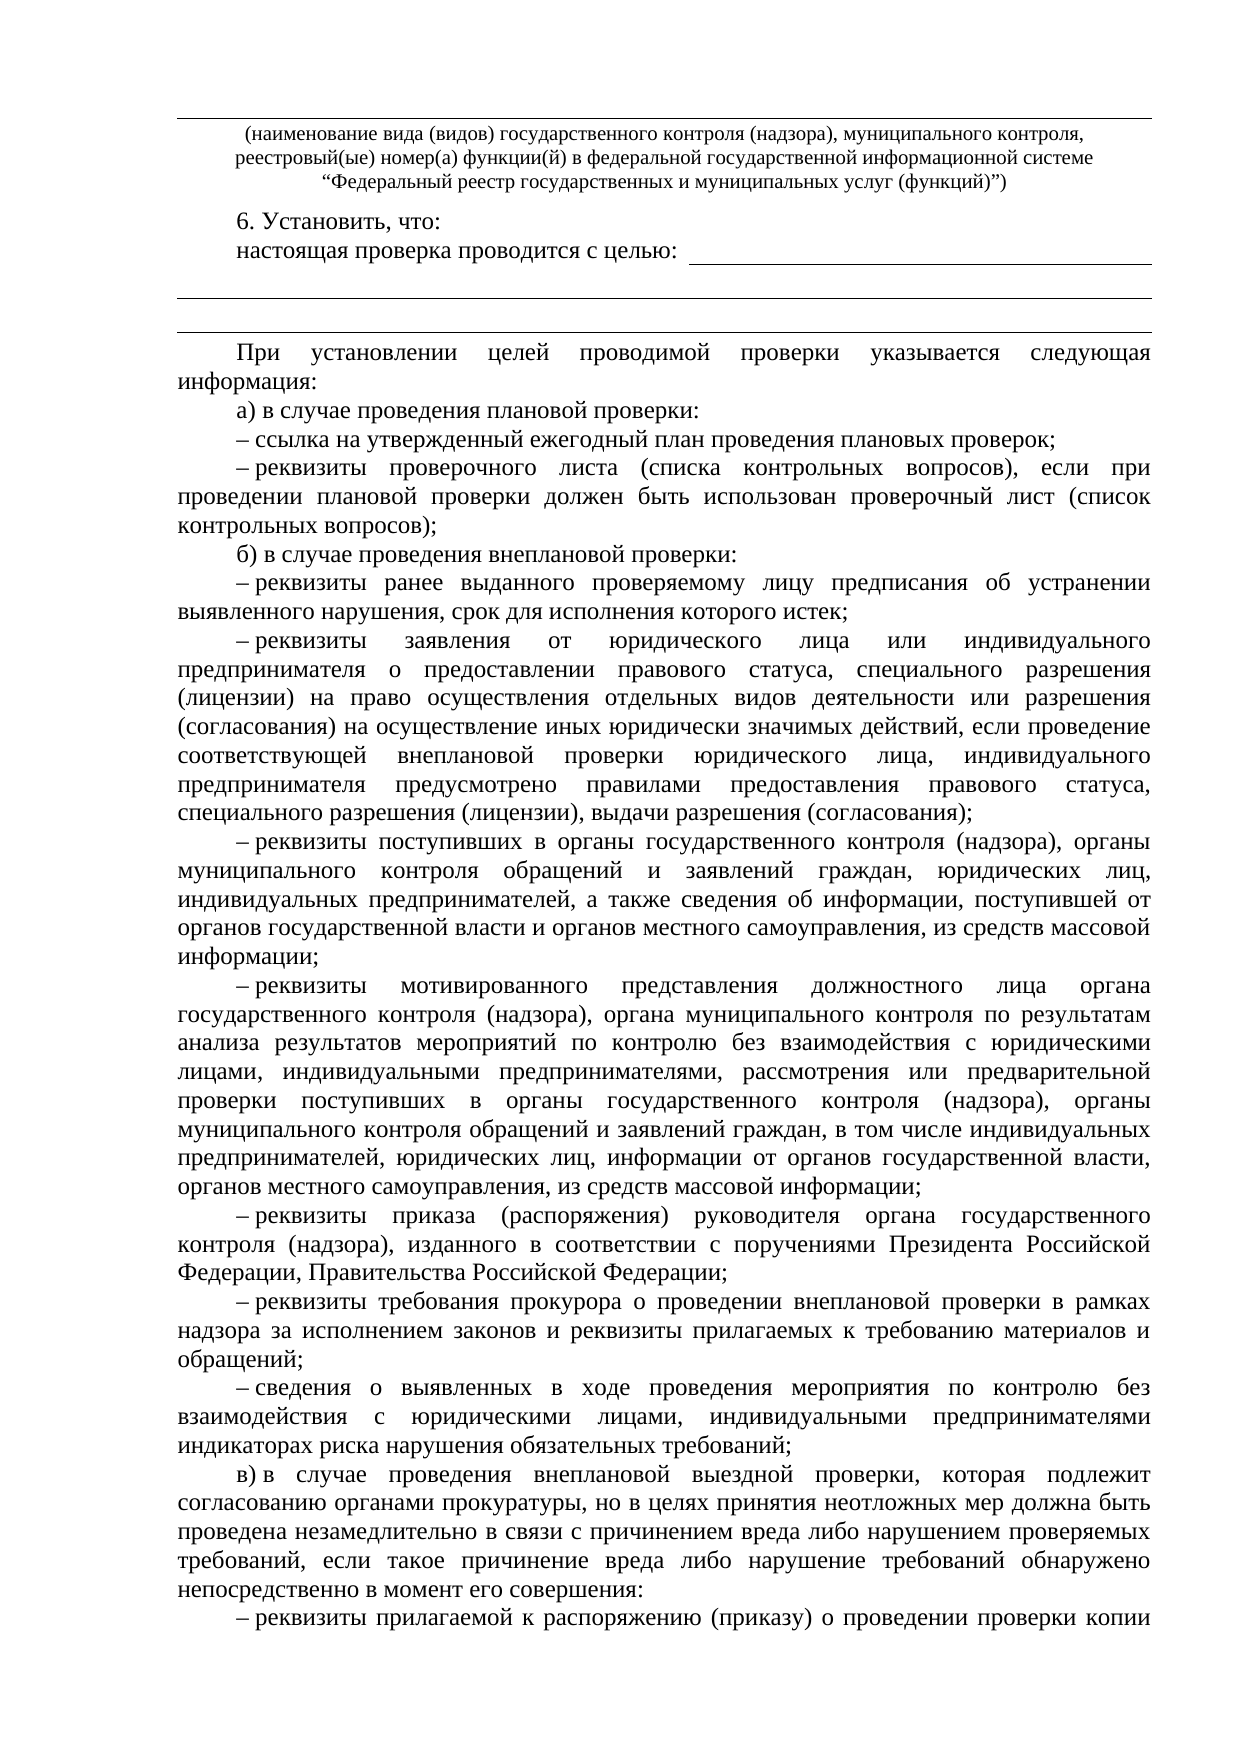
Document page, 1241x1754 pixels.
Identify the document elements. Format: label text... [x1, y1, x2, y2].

text – реквизиты проверочного листа (списка контрольных вопросов), если при проведении плановой проверки должен быть использован проверочный лист (список контрольных вопросов); [177, 452, 1152, 539]
text (наименование вида (видов) государственного контроля (надзора), муниципального контроля, реестровый(ые) номер(а) функции(й) в федеральной государственной информационной системе “Федеральный реестр государственных и муниципальных услуг (функций)”) [177, 119, 1152, 193]
text – реквизиты поступивших в органы государственного контроля (надзора), органы муниципального контроля обращений и заявлений граждан, юридических лиц, индивидуальных предпринимателей, а также сведения об информации, поступившей от органов государственной власти и органов местного самоуправления, из средств массовой информации; [177, 826, 1152, 970]
text а) в случае проведения плановой проверки: [177, 395, 1152, 424]
text б) в случае проведения внеплановой проверки: [177, 539, 1152, 567]
text – реквизиты мотивированного представления должностного лица органа государственного контроля (надзора), органа муниципального контроля по результатам анализа результатов мероприятий по контролю без взаимодействия с юридическими лицами, индивидуальными предпринимателями, рассмотрения или предварительной проверки поступивших в органы государственного контроля (надзора), органы муниципального контроля обращений и заявлений граждан, в том числе индивидуальных предпринимателей, юридических лиц, информации от органов государственной власти, органов местного самоуправления, из средств массовой информации; [177, 970, 1152, 1200]
text – реквизиты заявления от юридического лица или индивидуального предпринимателя о предоставлении правового статуса, специального разрешения (лицензии) на право осуществления отдельных видов деятельности или разрешения (согласования) на осуществление иных юридически значимых действий, если проведение соответствующей внеплановой проверки юридического лица, индивидуального предпринимателя предусмотрено правилами предоставления правового статуса, специального разрешения (лицензии), выдачи разрешения (согласования); [177, 625, 1152, 826]
text – ссылка на утвержденный ежегодный план проведения плановых проверок; [177, 424, 1152, 452]
text настоящая проверка проводится с целью: [177, 235, 1152, 263]
text – реквизиты требования прокурора о проведении внеплановой проверки в рамках надзора за исполнением законов и реквизиты прилагаемых к требованию материалов и обращений; [177, 1286, 1152, 1372]
text – сведения о выявленных в ходе проведения мероприятия по контролю без взаимодействия с юридическими лицами, индивидуальными предпринимателями индикаторах риска нарушения обязательных требований; [177, 1372, 1152, 1459]
text – реквизиты ранее выданного проверяемому лицу предписания об устранении выявленного нарушения, срок для исполнения которого истек; [177, 567, 1152, 625]
text При установлении целей проводимой проверки указывается следующая информация: [177, 337, 1152, 395]
text – реквизиты приказа (распоряжения) руководителя органа государственного контроля (надзора), изданного в соответствии с поручениями Президента Российской Федерации, Правительства Российской Федерации; [177, 1200, 1152, 1286]
text 6. Установить, что: [177, 206, 1152, 235]
text в) в случае проведения внеплановой выездной проверки, которая подлежит согласованию органами прокуратуры, но в целях принятия неотложных мер должна быть проведена незамедлительно в связи с причинением вреда либо нарушением проверяемых требований, если такое причинение вреда либо нарушение требований обнаружено непосредственно в момент его совершения: [177, 1459, 1152, 1602]
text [177, 1602, 1152, 1631]
